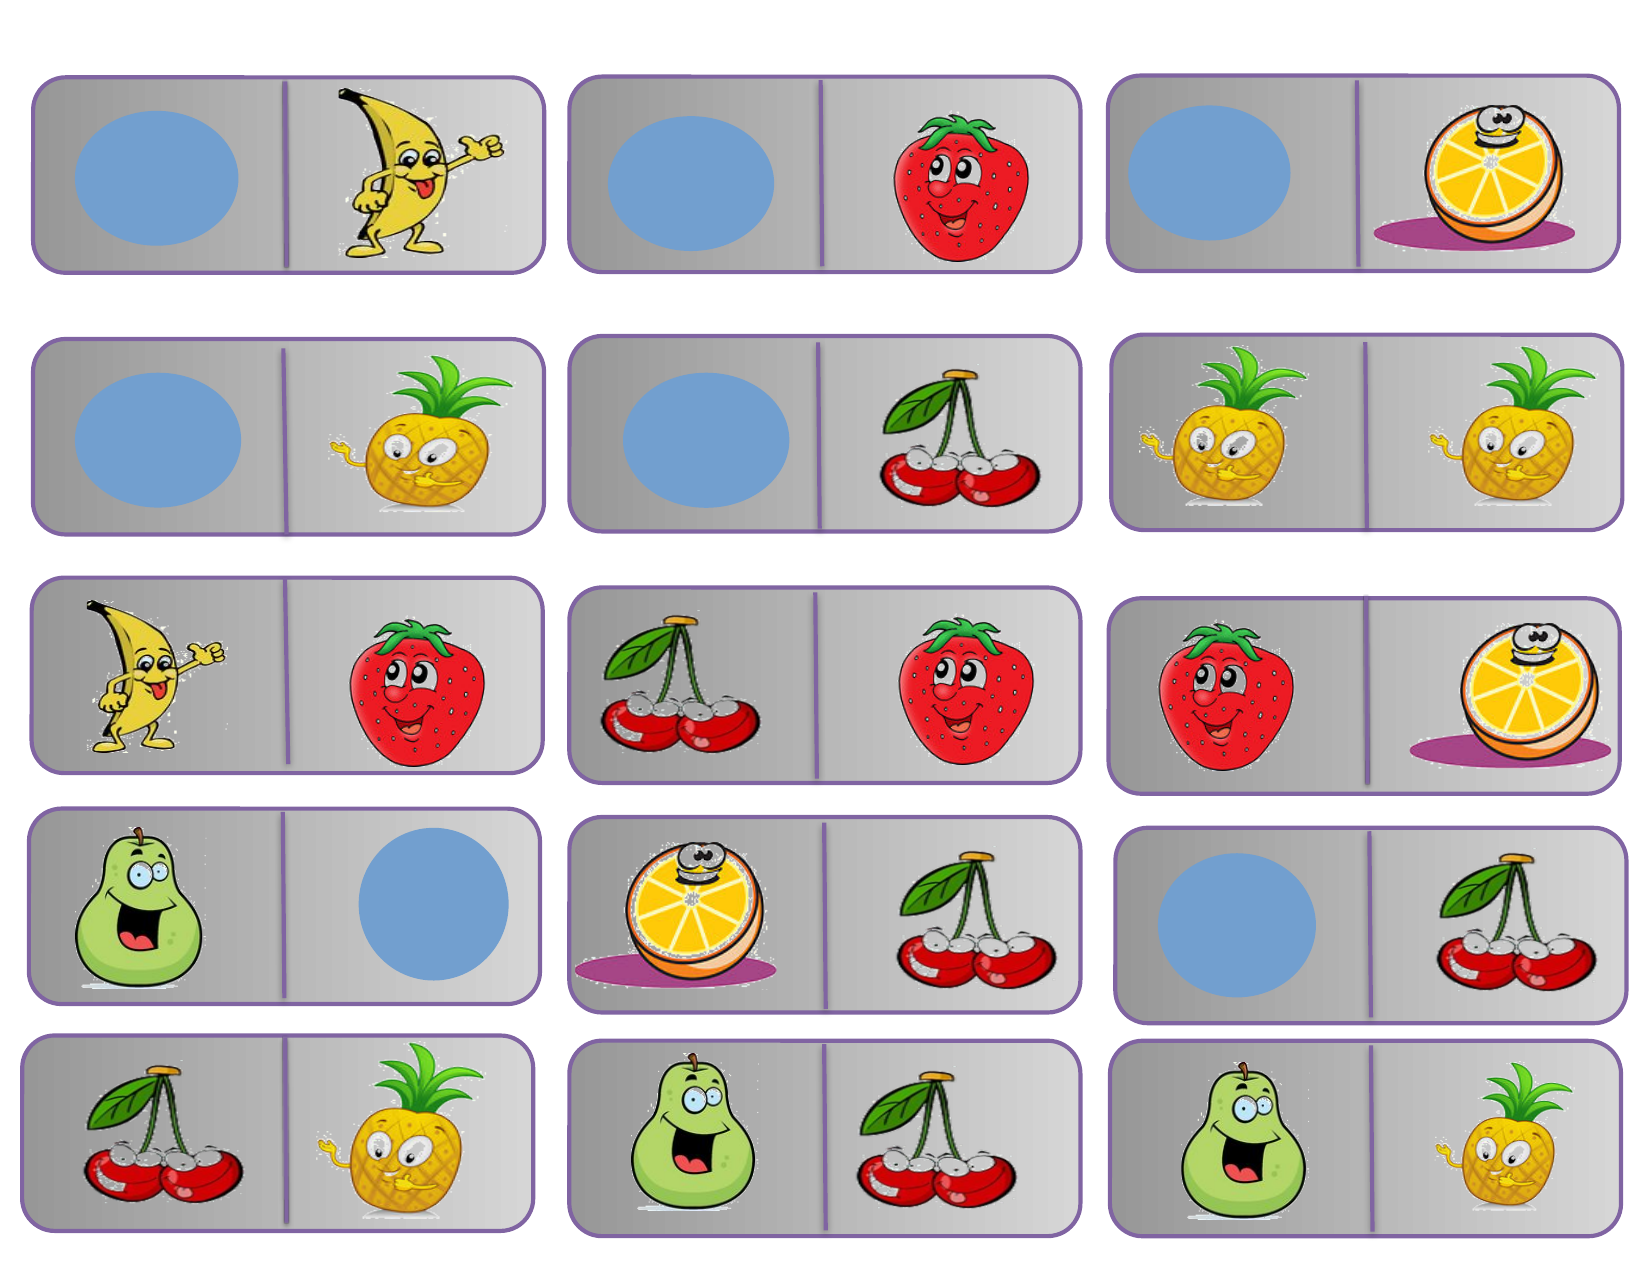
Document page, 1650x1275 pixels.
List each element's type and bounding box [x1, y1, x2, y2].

picture [328, 355, 517, 521]
picture [1137, 610, 1316, 779]
picture [1434, 1061, 1575, 1219]
picture [888, 846, 1067, 996]
picture [1139, 345, 1310, 515]
picture [1428, 345, 1599, 515]
picture [872, 101, 1051, 269]
picture [328, 606, 507, 774]
picture [872, 364, 1050, 514]
picture [592, 610, 771, 760]
picture [1373, 105, 1575, 253]
picture [1181, 1062, 1310, 1220]
picture [1428, 848, 1607, 998]
picture [631, 1053, 759, 1211]
picture [1409, 623, 1612, 771]
picture [848, 1066, 1027, 1215]
picture [316, 1041, 487, 1229]
picture [575, 842, 777, 990]
picture [338, 88, 508, 258]
picture [75, 827, 207, 989]
picture [86, 600, 228, 753]
picture [877, 604, 1056, 773]
picture [75, 1060, 254, 1210]
